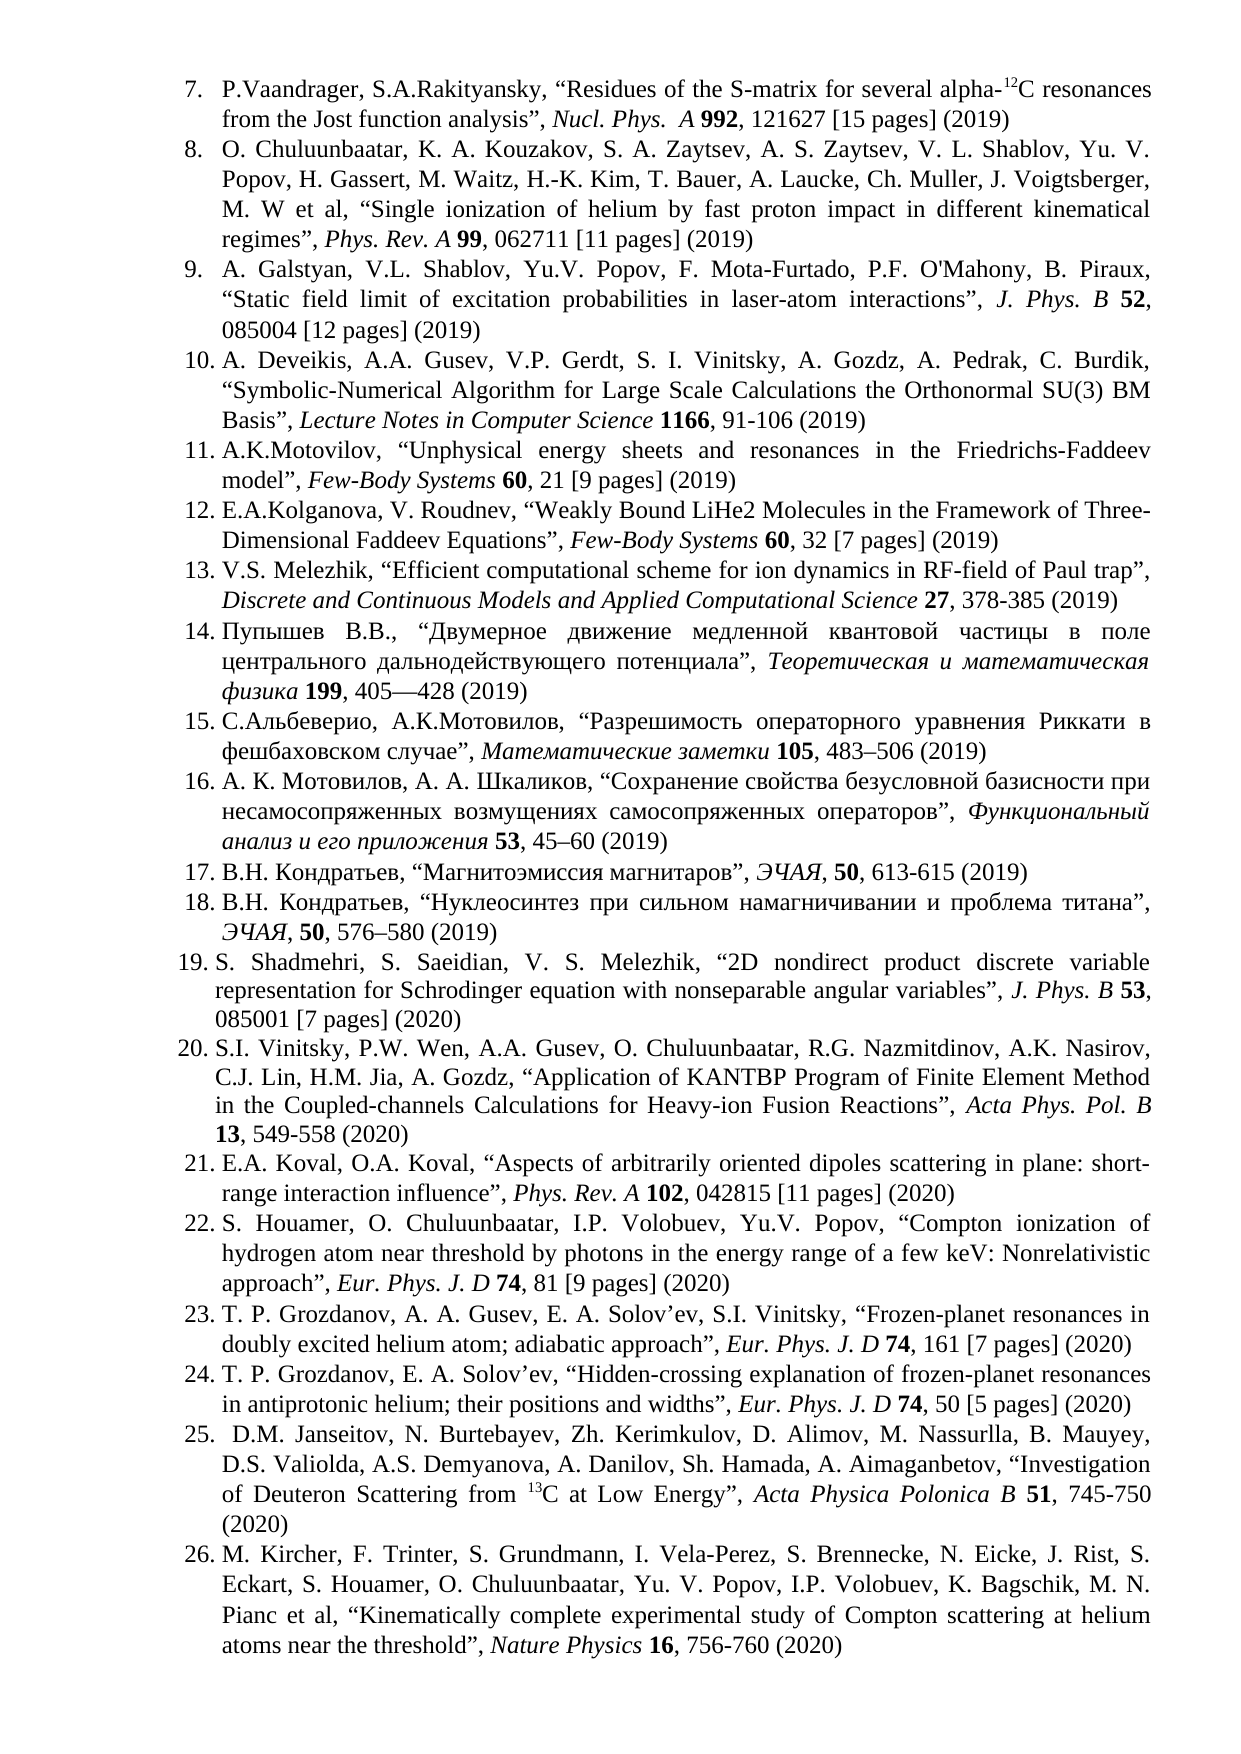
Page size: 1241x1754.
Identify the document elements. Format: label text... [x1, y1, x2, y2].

list D.M. Janseitov, N. Burtebayev, Zh. Kerimkulov, D. Alimov, M. Nassurlla, B. Mauyey, D.S. Valiolda, A.S. Demyanova, A. Danilov, Sh. Hamada, A. Aimaganbetov, “Investigation of Deuteron Scattering from 13C at Low Energy”, Acta Physica Polonica B 51, 745-750 (2020) [184, 1419, 1152, 1538]
list E.A.Kolganova, V. Roudnev, “Weakly Bound LiHe2 Molecules in the Framework of Three-Dimensional Faddeev Equations”, Few-Body Systems 60, 32 [7 pages] (2019) [184, 495, 1152, 554]
list A. Galstyan, V.L. Shablov, Yu.V. Popov, F. Mota-Furtado, P.F. O'Mahony, B. Piraux, “Static field limit of excitation probabilities in laser-atom interactions”, J. Phys. B 52, 085004 [12 pages] (2019) [184, 254, 1152, 343]
list E.A. Koval, O.A. Koval, “Aspects of arbitrarily oriented dipoles scattering in plane: short-range interaction influence”, Phys. Rev. A 102, 042815 [11 pages] (2020) [184, 1148, 1152, 1207]
list S. Shadmehri, S. Saeidian, V. S. Melezhik, “2D nondirect product discrete variable representation for Schrodinger equation with nonseparable angular variables”, J. Phys. B 53, 085001 [7 pages] (2020) [177, 947, 1152, 1033]
list M. Kircher, F. Trinter, S. Grundmann, I. Vela-Perez, S. Brennecke, N. Eicke, J. Rist, S. Eckart, S. Houamer, O. Chuluunbaatar, Yu. V. Popov, I.P. Volobuev, K. Bagschik, M. N. Pianc et al, “Kinematically complete experimental study of Compton scattering at helium atoms near the threshold”, Nature Physics 16, 756-760 (2020) [184, 1539, 1152, 1658]
list S.I. Vinitsky, P.W. Wen, A.A. Gusev, O. Chuluunbaatar, R.G. Nazmitdinov, A.K. Nasirov, C.J. Lin, H.M. Jia, A. Gozdz, “Application of KANTBP Program of Finite Element Method in the Coupled-channels Calculations for Heavy-ion Fusion Reactions”, Acta Phys. Pol. B 13, 549-558 (2020) [177, 1033, 1152, 1148]
list T. P. Grozdanov, A. A. Gusev, E. A. Solov’ev, S.I. Vinitsky, “Frozen-planet resonances in doubly excited helium atom; adiabatic approach”, Eur. Phys. J. D 74, 161 [7 pages] (2020) [184, 1299, 1152, 1357]
list В.Н. Кондратьев, “Нуклеосинтез при сильном намагничивании и проблема титана”, ЭЧАЯ, 50, 576–580 (2019) [184, 887, 1152, 946]
list A. Deveikis, A.A. Gusev, V.P. Gerdt, S. I. Vinitsky, A. Gozdz, A. Pedrak, C. Burdik, “Symbolic-Numerical Algorithm for Large Scale Calculations the Orthonormal SU(3) BM Basis”, Lecture Notes in Computer Science 1166, 91-106 (2019) [184, 345, 1152, 434]
list А. К. Мотовилов, А. А. Шкаликов, “Сохранение свойства безусловной базисности при несамосопряженных возмущениях самосопряженных операторов”, Функциональный анализ и его приложения 53, 45–60 (2019) [184, 766, 1152, 855]
list С.Альбеверио, А.К.Мотовилов, “Разрешимость операторного уравнения Риккати в фешбаховском случае”, Математические заметки 105, 483–506 (2019) [184, 706, 1152, 765]
list Пупышев В.В., “Двумерное движение медленной квантовой частицы в поле центрального дальнодействующего потенциала”, Теоретическая и математическая физика 199, 405—428 (2019) [184, 616, 1152, 705]
list P.Vaandrager, S.A.Rakityansky, “Residues of the S-matrix for several alpha-12C resonances from the Jost function analysis”, Nucl. Phys. A 992, 121627 [15 pages] (2019) [184, 74, 1152, 133]
list V.S. Melezhik, “Efficient computational scheme for ion dynamics in RF-field of Paul trap”, Discrete and Continuous Models and Applied Computational Science 27, 378-385 (2019) [184, 556, 1152, 614]
list T. P. Grozdanov, E. A. Solov’ev, “Hidden-crossing explanation of frozen-planet resonances in antiprotonic helium; their positions and widths”, Eur. Phys. J. D 74, 50 [5 pages] (2020) [184, 1359, 1152, 1418]
list В.Н. Кондратьев, “Магнитоэмиссия магнитаров”, ЭЧАЯ, 50, 613-615 (2019) [184, 857, 1152, 885]
list S. Houamer, O. Chuluunbaatar, I.P. Volobuev, Yu.V. Popov, “Compton ionization of hydrogen atom near threshold by photons in the energy range of a few keV: Nonrelativistic approach”, Eur. Phys. J. D 74, 81 [9 pages] (2020) [184, 1208, 1152, 1297]
list O. Chuluunbaatar, K. A. Kouzakov, S. A. Zaytsev, A. S. Zaytsev, V. L. Shablov, Yu. V. Popov, H. Gassert, M. Waitz, H.-K. Kim, T. Bauer, A. Laucke, Ch. Muller, J. Voigtsberger, M. W et al, “Single ionization of helium by fast proton impact in different kinematical regimes”, Phys. Rev. A 99, 062711 [11 pages] (2019) [184, 134, 1152, 253]
list A.K.Motovilov, “Unphysical energy sheets and resonances in the Friedrichs-Faddeev model”, Few-Body Systems 60, 21 [9 pages] (2019) [184, 435, 1152, 494]
